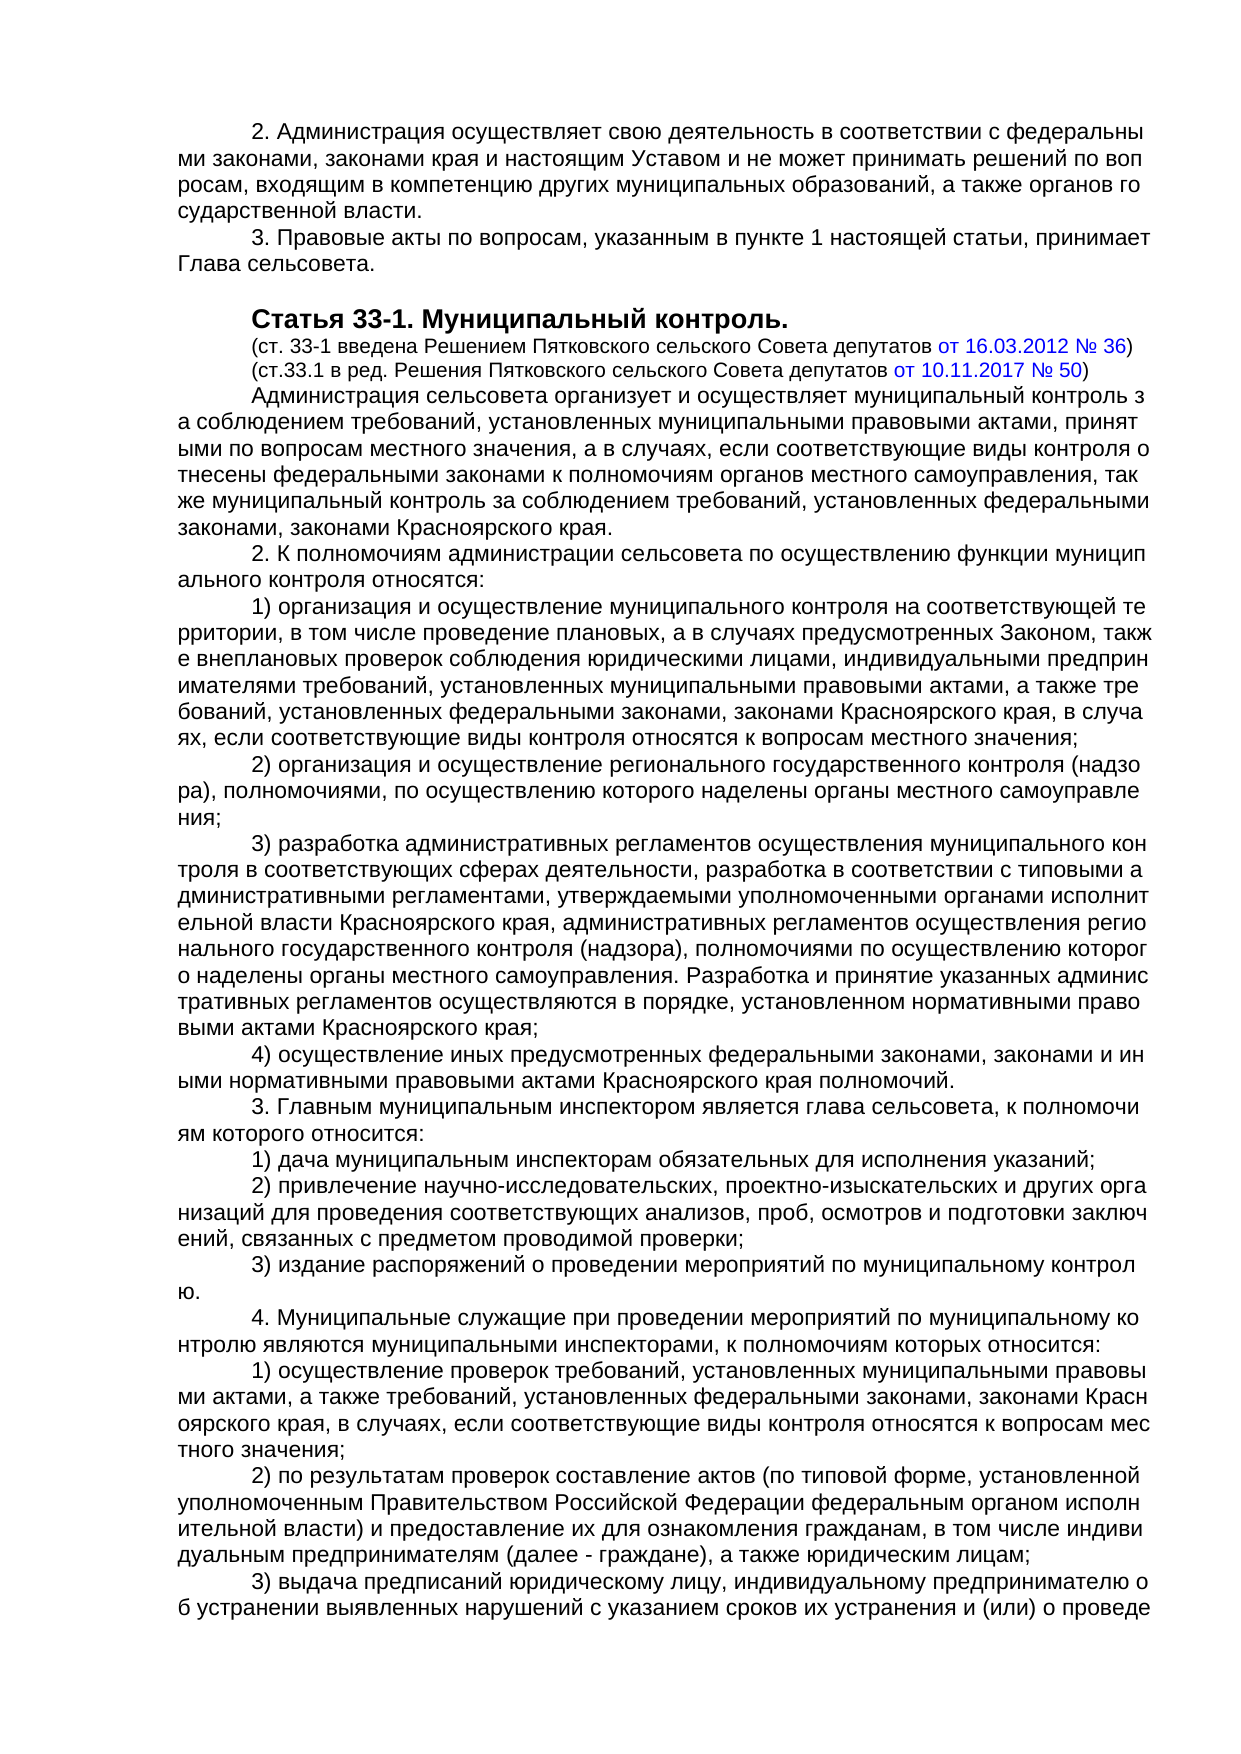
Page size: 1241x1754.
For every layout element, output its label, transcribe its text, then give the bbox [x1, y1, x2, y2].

text 3. Правовые акты по вопросам, указанным в пункте 1 настоящей статьи, принимает Глава сельсовета. [177, 223, 1152, 276]
text 3) разработка административных регламентов осуществления муниципального контроля в соответствующих сферах деятельности, разработка в соответствии с типовыми административными регламентами, утверждаемыми уполномоченными органами исполнительной власти Красноярского края, административных регламентов осуществления регионального государственного контроля (надзора), полномочиями по осуществлению которого наделены органы местного самоуправления. Разработка и принятие указанных административных регламентов осуществляются в порядке, установленном нормативными правовыми актами Красноярского края; [177, 830, 1152, 1041]
text 1) организация и осуществление муниципального контроля на соответствующей территории, в том числе проведение плановых, а в случаях предусмотренных Законом, также внеплановых проверок соблюдения юридическими лицами, индивидуальными предпринимателями требований, установленных муниципальными правовыми актами, а также требований, установленных федеральными законами, законами Красноярского края, в случаях, если соответствующие виды контроля относятся к вопросам местного значения; [177, 593, 1152, 751]
text 1) осуществление проверок требований, установленных муниципальными правовыми актами, а также требований, установленных федеральными законами, законами Красноярского края, в случаях, если соответствующие виды контроля относятся к вопросам местного значения; [177, 1357, 1152, 1462]
text 3) издание распоряжений о проведении мероприятий по муниципальному контролю. [177, 1251, 1152, 1304]
text 4) осуществление иных предусмотренных федеральными законами, законами и иными нормативными правовыми актами Красноярского края полномочий. [177, 1041, 1152, 1093]
text 3. Главным муниципальным инспектором является глава сельсовета, к полномочиям которого относится: [177, 1093, 1152, 1146]
text Администрация сельсовета организует и осуществляет муниципальный контроль за соблюдением требований, установленных муниципальными правовыми актами, принятыми по вопросам местного значения, а в случаях, если соответствующие виды контроля отнесены федеральными законами к полномочиям органов местного самоуправления, также муниципальный контроль за соблюдением требований, установленных федеральными законами, законами Красноярского края. [177, 382, 1152, 540]
text 2) организация и осуществление регионального государственного контроля (надзора), полномочиями, по осуществлению которого наделены органы местного самоуправления; [177, 751, 1152, 830]
text Статья 33-1. Муниципальный контроль. [177, 303, 1152, 334]
text (ст.33.1 в ред. Решения Пятковского сельского Совета депутатов от 10.11.2017 № 50) [177, 358, 1152, 382]
text 4. Муниципальные служащие при проведении мероприятий по муниципальному контролю являются муниципальными инспекторами, к полномочиям которых относится: [177, 1304, 1152, 1357]
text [177, 1568, 1152, 1620]
text 1) дача муниципальным инспекторам обязательных для исполнения указаний; [177, 1146, 1152, 1172]
text 2) по результатам проверок составление актов (по типовой форме, установленной уполномоченным Правительством Российской Федерации федеральным органом исполнительной власти) и предоставление их для ознакомления гражданам, в том числе индивидуальным предпринимателям (далее - граждане), а также юридическим лицам; [177, 1462, 1152, 1568]
text 2) привлечение научно-исследовательских, проектно-изыскательских и других организаций для проведения соответствующих анализов, проб, осмотров и подготовки заключений, связанных с предметом проводимой проверки; [177, 1172, 1152, 1251]
text (ст. 33-1 введена Решением Пятковского сельского Совета депутатов от 16.03.2012 № 36) [177, 334, 1152, 358]
text 2. К полномочиям администрации сельсовета по осуществлению функции муниципального контроля относятся: [177, 540, 1152, 593]
text 2. Администрация осуществляет свою деятельность в соответствии с федеральными законами, законами края и настоящим Уставом и не может принимать решений по вопросам, входящим в компетенцию других муниципальных образований, а также органов государственной власти. [177, 118, 1152, 223]
